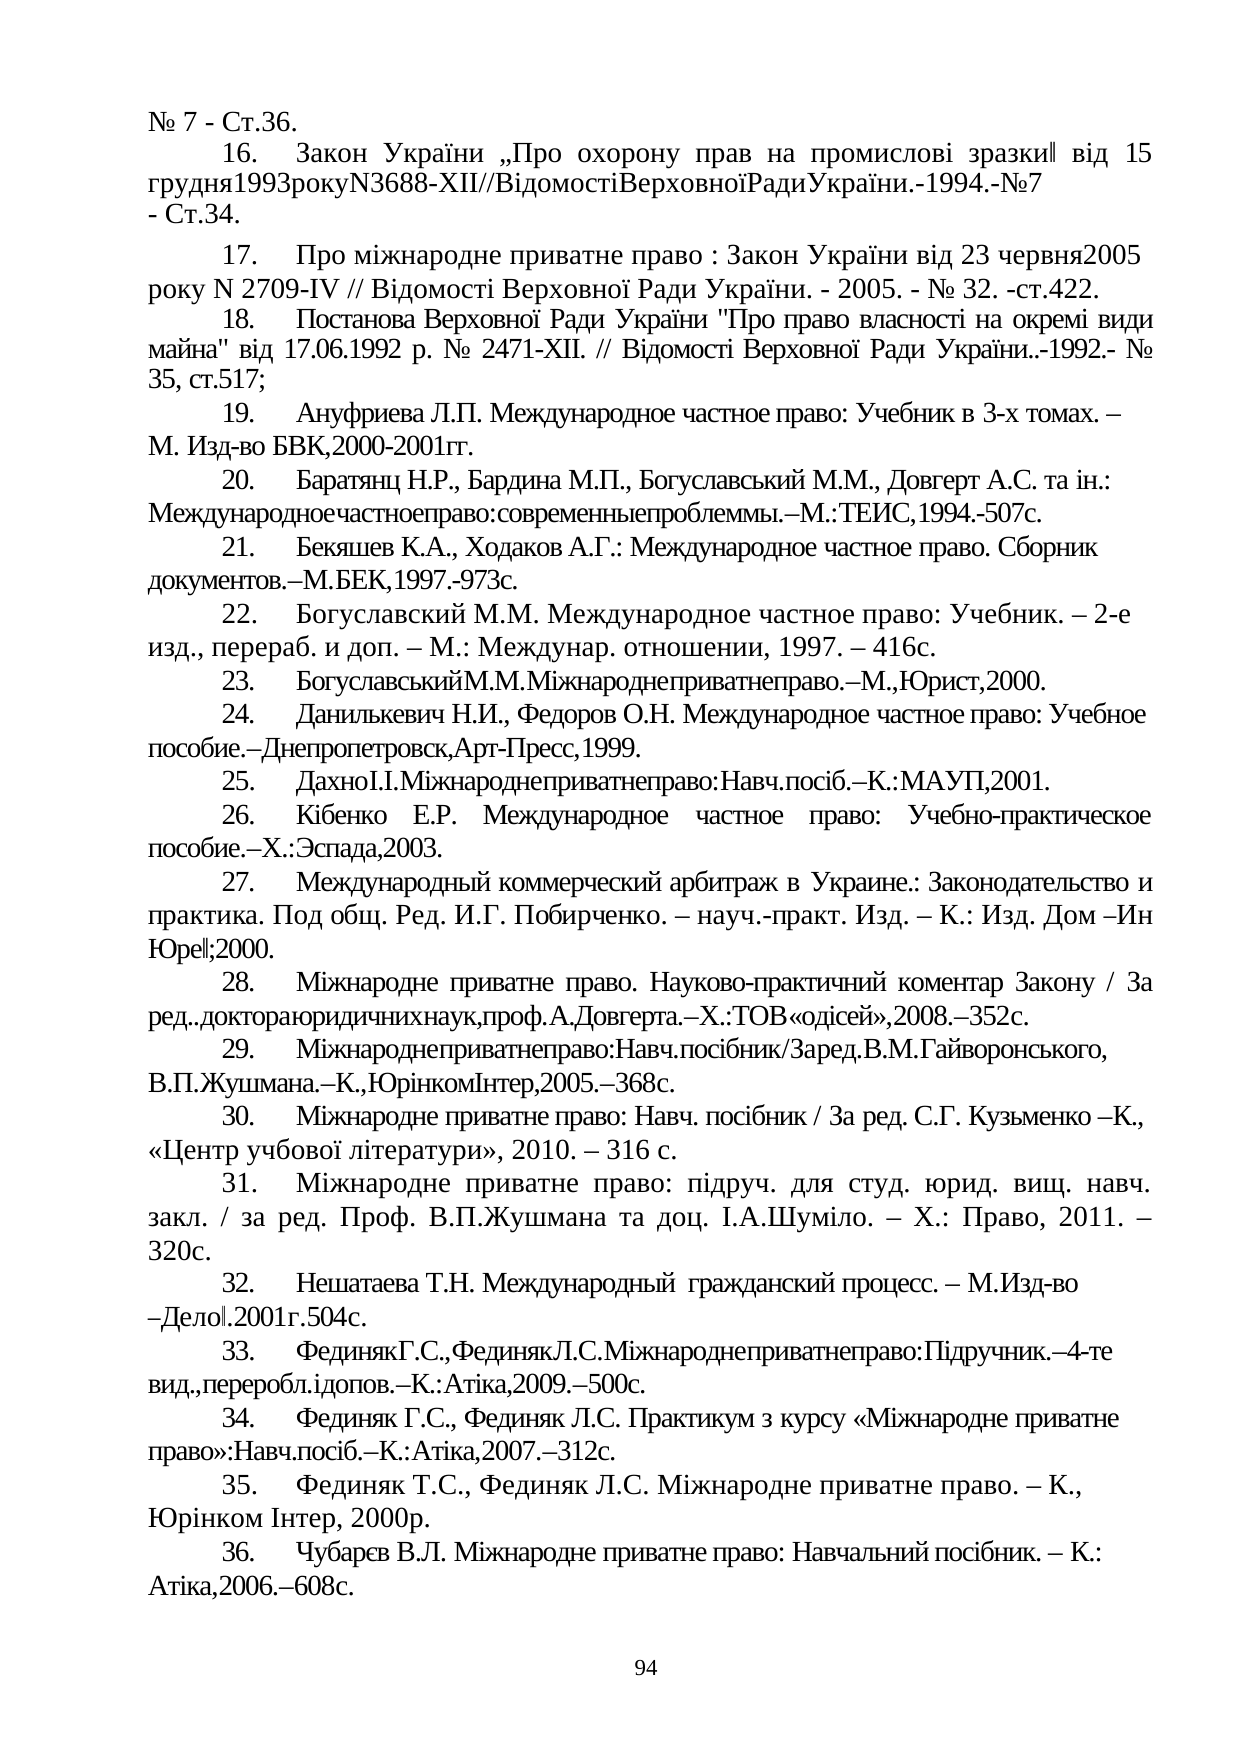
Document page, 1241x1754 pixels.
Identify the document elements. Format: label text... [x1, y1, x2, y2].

list Кібенко Е.Р. Международное частное право: Учебно-практическое пособие.–Х.:Эспада,2003. [148, 797, 1154, 864]
list Чубарєв В.Л. Міжнародне приватне право: Навчальний посібник. – К.: Атіка,2006.–608с. [148, 1534, 1153, 1601]
text № 7 - Ст.36. [148, 108, 1165, 137]
list ДахноІ.І.Міжнароднеприватнеправо:Навч.посіб.–К.:МАУП,2001. [221, 764, 1165, 797]
text ―Дело‖.2001г.504с. [148, 1299, 1165, 1333]
list Міжнароднеприватнеправо:Навч.посібник/Заред.В.М.Гайворонського, В.П.Жушмана.–К.,ЮрінкомІнтер,2005.–368с. [148, 1032, 1153, 1099]
list Бекяшев К.А., Ходаков А.Г.: Международное частное право. Сборник документов.–М.БЕК,1997.-973с. [148, 529, 1153, 596]
list Баратянц Н.Р., Бардина М.П., Богуславський М.М., Довгерт А.С. та ін.: Международноечастноеправо:современныепроблеммы.–М.:ТЕИС,1994.-507с. [148, 462, 1153, 529]
list БогуславськийМ.М.Міжнароднеприватнеправо.–М.,Юрист,2000. [221, 663, 1165, 697]
text «Центр учбової літератури», 2010. – 316 с. [148, 1132, 1165, 1166]
list Фединяк Г.С., Фединяк Л.С. Практикум з курсу «Міжнародне приватне право»:Навч.посіб.–К.:Атіка,2007.–312с. [148, 1400, 1153, 1467]
list ФединякГ.С.,ФединякЛ.С.Міжнароднеприватнеправо:Підручник.–4-те вид.,переробл.ідопов.–К.:Атіка,2009.–500с. [148, 1333, 1154, 1400]
list Міжнародне приватне право. Науково-практичний коментар Закону / За ред..доктораюридичнихнаук,проф.А.Довгерта.–Х.:ТОВ«одісей»,2008.–352с. [148, 964, 1153, 1032]
list Міжнародне приватне право: Навч. посібник / За ред. С.Г. Кузьменко –К., [221, 1099, 1165, 1132]
list Ануфриева Л.П. Международное частное право: Учебник в 3-х томах. – М. Изд-во БВК,2000-2001гг. [148, 395, 1153, 462]
list Закон України „Про охорону прав на промислові зразки‖ від 15 грудня1993рокуN3688-XII//ВідомостіВерховноїРадиУкраїни.-1994.-№7 [148, 138, 1152, 199]
list Богуславский М.М. Международное частное право: Учебник. – 2-е изд., перераб. и доп. – М.: Междунар. отношении, 1997. – 416с. [148, 596, 1152, 663]
list Міжнародне приватне право: підруч. для студ. юрид. вищ. навч. закл. / за ред. Проф. В.П.Жушмана та доц. І.А.Шуміло. – Х.: Право, 2011. – 320с. [148, 1166, 1152, 1266]
list Постанова Верховної Ради України "Про право власності на окремі види майна" від 17.06.1992 р. № 2471-XІІ. // Відомості Верховної Ради України..-1992.- № 35, ст.517; [148, 304, 1154, 395]
text - Ст.34. [148, 199, 1165, 230]
list Международный коммерческий арбитраж в Украине.: Законодательство и практика. Под общ. Ред. И.Г. Побирченко. – науч.-практ. Изд. – К.: Изд. Дом ―Ин Юре‖;2000. [148, 864, 1153, 964]
list Данилькевич Н.И., Федоров О.Н. Международное частное право: Учебное пособие.–Днепропетровск,Арт-Пресс,1999. [148, 697, 1153, 764]
list Про міжнародне приватне право : Закон України від 23 червня2005 року N 2709-IV // Відомості Верховної Ради України. - 2005. - № 32. -ст.422. [148, 237, 1142, 304]
list Фединяк Т.С., Фединяк Л.С. Міжнародне приватне право. – К., Юрінком Інтер, 2000р. [148, 1467, 1153, 1534]
list Нешатаева Т.Н. Международный гражданский процесс. – М.Изд-во [221, 1266, 1165, 1299]
